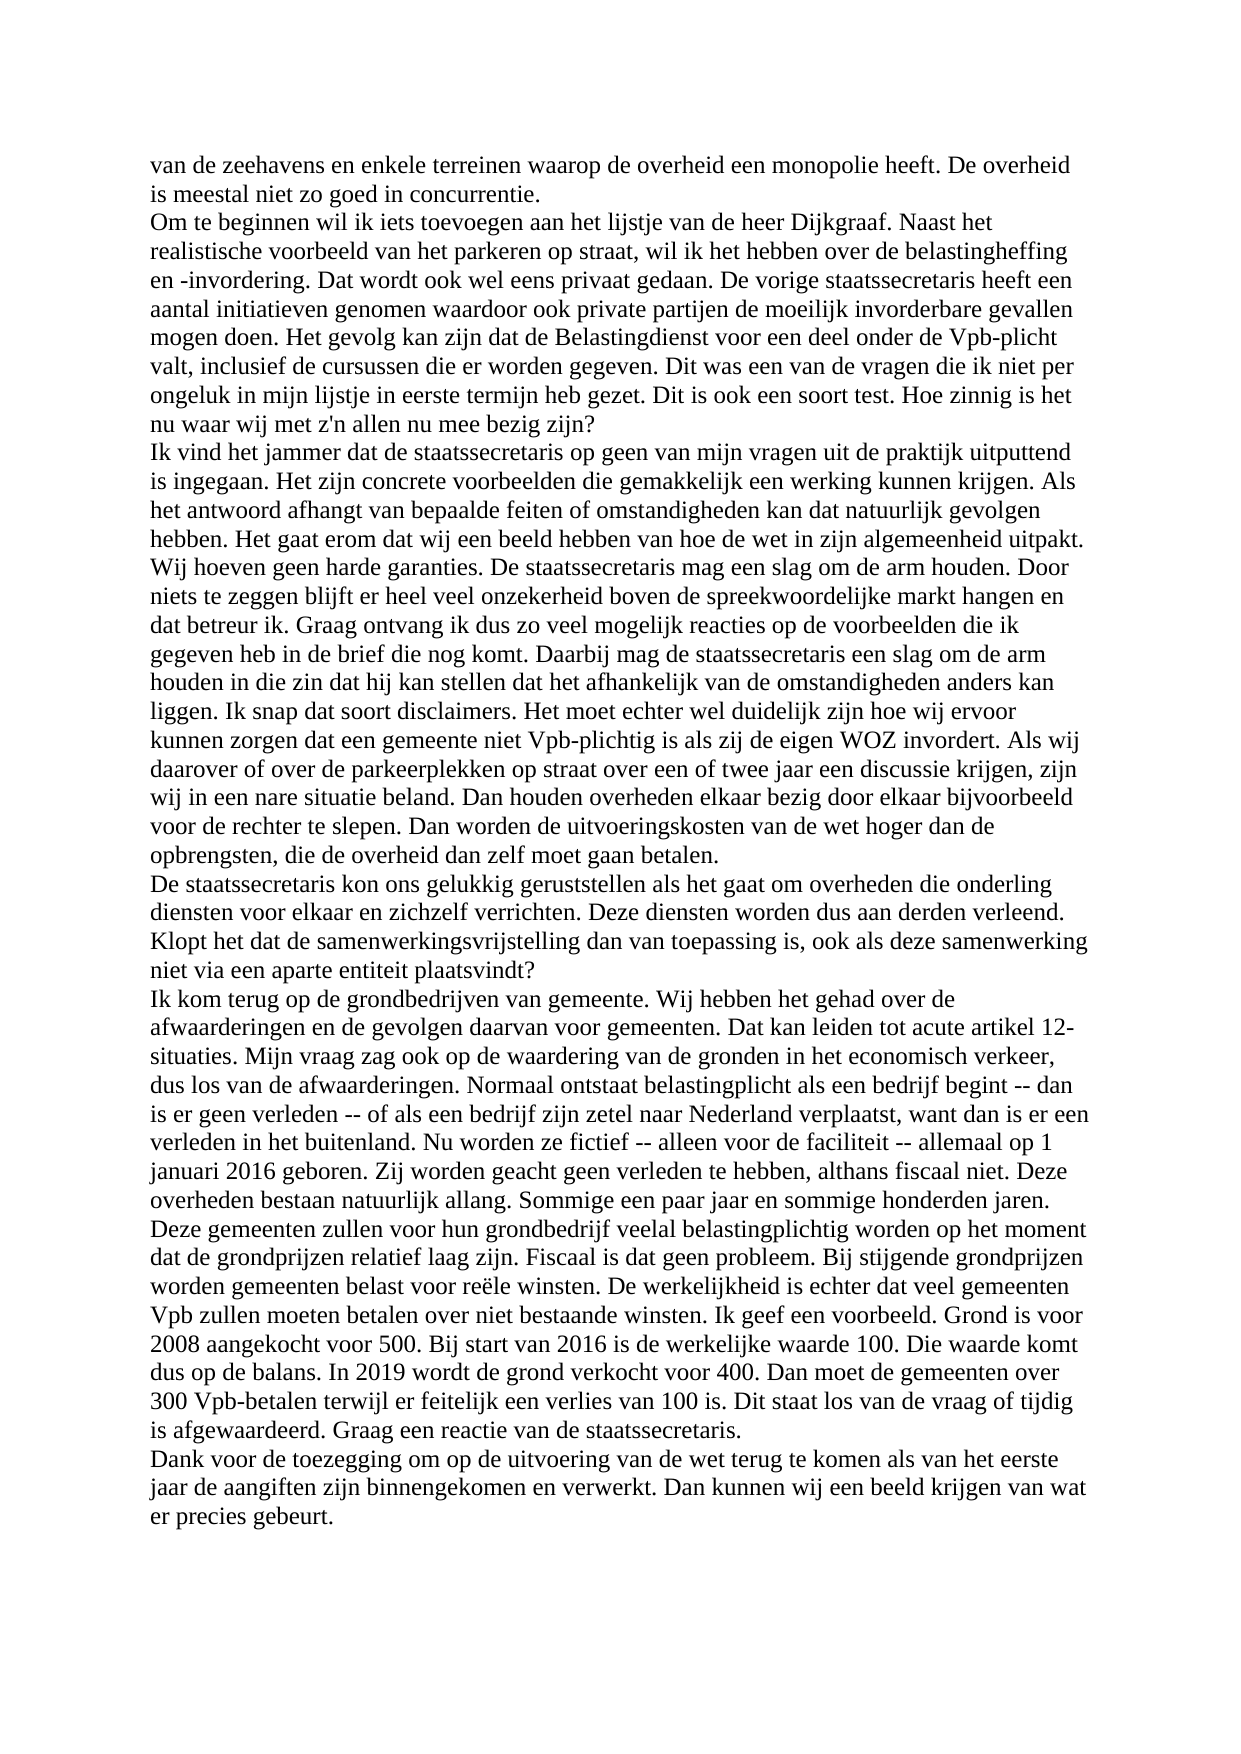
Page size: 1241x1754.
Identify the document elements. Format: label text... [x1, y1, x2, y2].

text Om te beginnen wil ik iets toevoegen aan het lijstje van de heer Dijkgraaf. Naast het realistische voorbeeld van het parkeren op straat, wil ik het hebben over de belastingheffing en -invordering. Dat wordt ook wel eens privaat gedaan. De vorige staatssecretaris heeft een aantal initiatieven genomen waardoor ook private partijen de moeilijk invorderbare gevallen mogen doen. Het gevolg kan zijn dat de Belastingdienst voor een deel onder de Vpb-plicht valt, inclusief de cursussen die er worden gegeven. Dit was een van de vragen die ik niet per ongeluk in mijn lijstje in eerste termijn heb gezet. Dit is ook een soort test. Hoe zinnig is het nu waar wij met z'n allen nu mee bezig zijn? [150, 207, 1090, 437]
text Dank voor de toezegging om op de uitvoering van de wet terug te komen als van het eerste jaar de aangiften zijn binnengekomen en verwerkt. Dan kunnen wij een beeld krijgen van wat er precies gebeurt. [150, 1444, 1090, 1530]
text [150, 150, 1090, 207]
text De staatssecretaris kon ons gelukkig geruststellen als het gaat om overheden die onderling diensten voor elkaar en zichzelf verrichten. Deze diensten worden dus aan derden verleend. Klopt het dat de samenwerkingsvrijstelling dan van toepassing is, ook als deze samenwerking niet via een aparte entiteit plaatsvindt? [150, 869, 1090, 984]
text Ik kom terug op de grondbedrijven van gemeente. Wij hebben het gehad over de afwaarderingen en de gevolgen daarvan voor gemeenten. Dat kan leiden tot acute artikel 12-situaties. Mijn vraag zag ook op de waardering van de gronden in het economisch verkeer, dus los van de afwaarderingen. Normaal ontstaat belastingplicht als een bedrijf begint -- dan is er geen verleden -- of als een bedrijf zijn zetel naar Nederland verplaatst, want dan is er een verleden in het buitenland. Nu worden ze fictief -- alleen voor de faciliteit -- allemaal op 1 januari 2016 geboren. Zij worden geacht geen verleden te hebben, althans fiscaal niet. Deze overheden bestaan natuurlijk allang. Sommige een paar jaar en sommige honderden jaren. Deze gemeenten zullen voor hun grondbedrijf veelal belastingplichtig worden op het moment dat de grondprijzen relatief laag zijn. Fiscaal is dat geen probleem. Bij stijgende grondprijzen worden gemeenten belast voor reële winsten. De werkelijkheid is echter dat veel gemeenten Vpb zullen moeten betalen over niet bestaande winsten. Ik geef een voorbeeld. Grond is voor 2008 aangekocht voor 500. Bij start van 2016 is de werkelijke waarde 100. Die waarde komt dus op de balans. In 2019 wordt de grond verkocht voor 400. Dan moet de gemeenten over 300 Vpb-betalen terwijl er feitelijk een verlies van 100 is. Dit staat los van de vraag of tijdig is afgewaardeerd. Graag een reactie van de staatssecretaris. [150, 984, 1090, 1444]
text Ik vind het jammer dat de staatssecretaris op geen van mijn vragen uit de praktijk uitputtend is ingegaan. Het zijn concrete voorbeelden die gemakkelijk een werking kunnen krijgen. Als het antwoord afhangt van bepaalde feiten of omstandigheden kan dat natuurlijk gevolgen hebben. Het gaat erom dat wij een beeld hebben van hoe de wet in zijn algemeenheid uitpakt. Wij hoeven geen harde garanties. De staatssecretaris mag een slag om de arm houden. Door niets te zeggen blijft er heel veel onzekerheid boven de spreekwoordelijke markt hangen en dat betreur ik. Graag ontvang ik dus zo veel mogelijk reacties op de voorbeelden die ik gegeven heb in de brief die nog komt. Daarbij mag de staatssecretaris een slag om de arm houden in die zin dat hij kan stellen dat het afhankelijk van de omstandigheden anders kan liggen. Ik snap dat soort disclaimers. Het moet echter wel duidelijk zijn hoe wij ervoor kunnen zorgen dat een gemeente niet Vpb-plichtig is als zij de eigen WOZ invordert. Als wij daarover of over de parkeerplekken op straat over een of twee jaar een discussie krijgen, zijn wij in een nare situatie beland. Dan houden overheden elkaar bezig door elkaar bijvoorbeeld voor de rechter te slepen. Dan worden de uitvoeringskosten van de wet hoger dan de opbrengsten, die de overheid dan zelf moet gaan betalen. [150, 437, 1090, 869]
